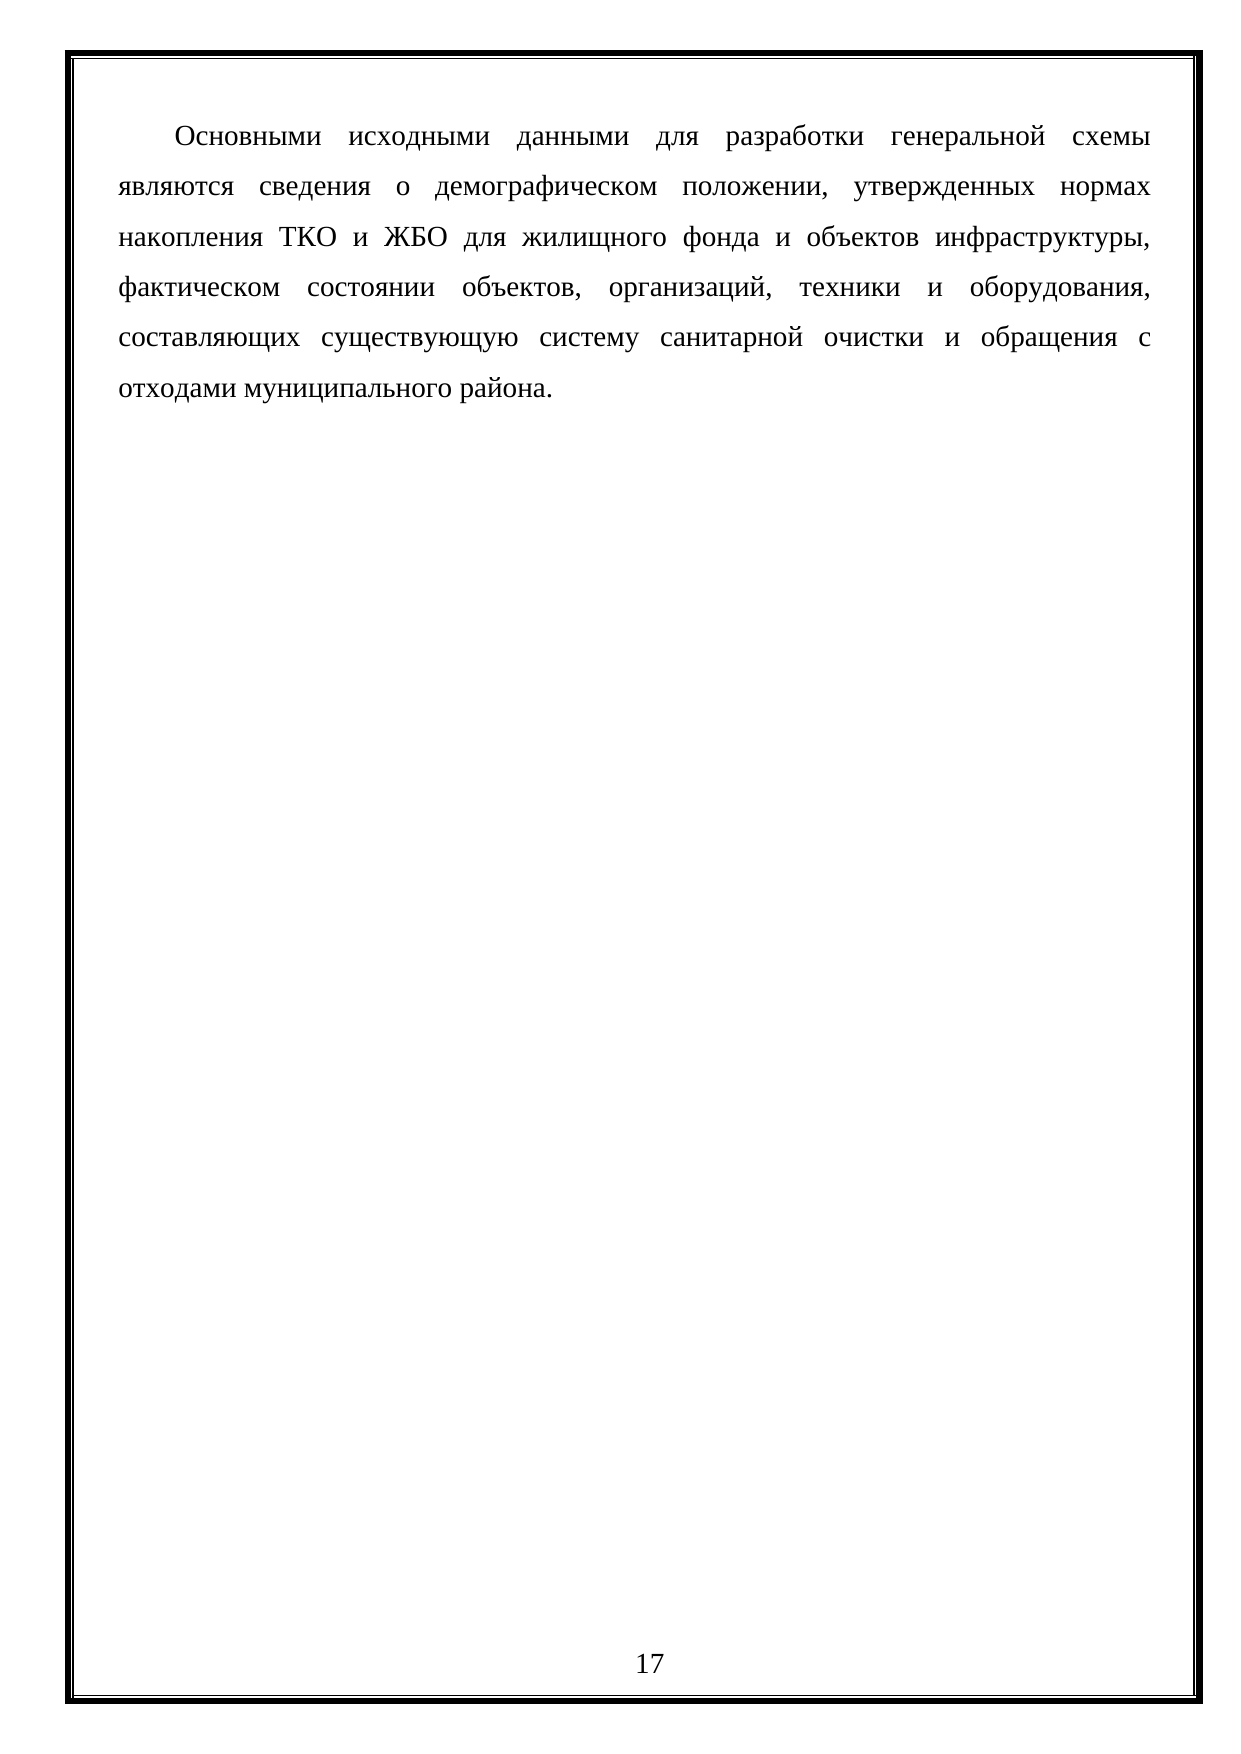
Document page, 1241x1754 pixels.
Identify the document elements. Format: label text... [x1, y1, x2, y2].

text Основными исходными данными для разработки генеральной схемы являются сведения о демографическом положении, утвержденных нормах накопления ТКО и ЖБО для жилищного фонда и объектов инфраструктуры, фактическом состоянии объектов, организаций, техники и оборудования, составляющих существующую систему санитарной очистки и обращения с отходами муниципального района. [118, 118, 1152, 403]
